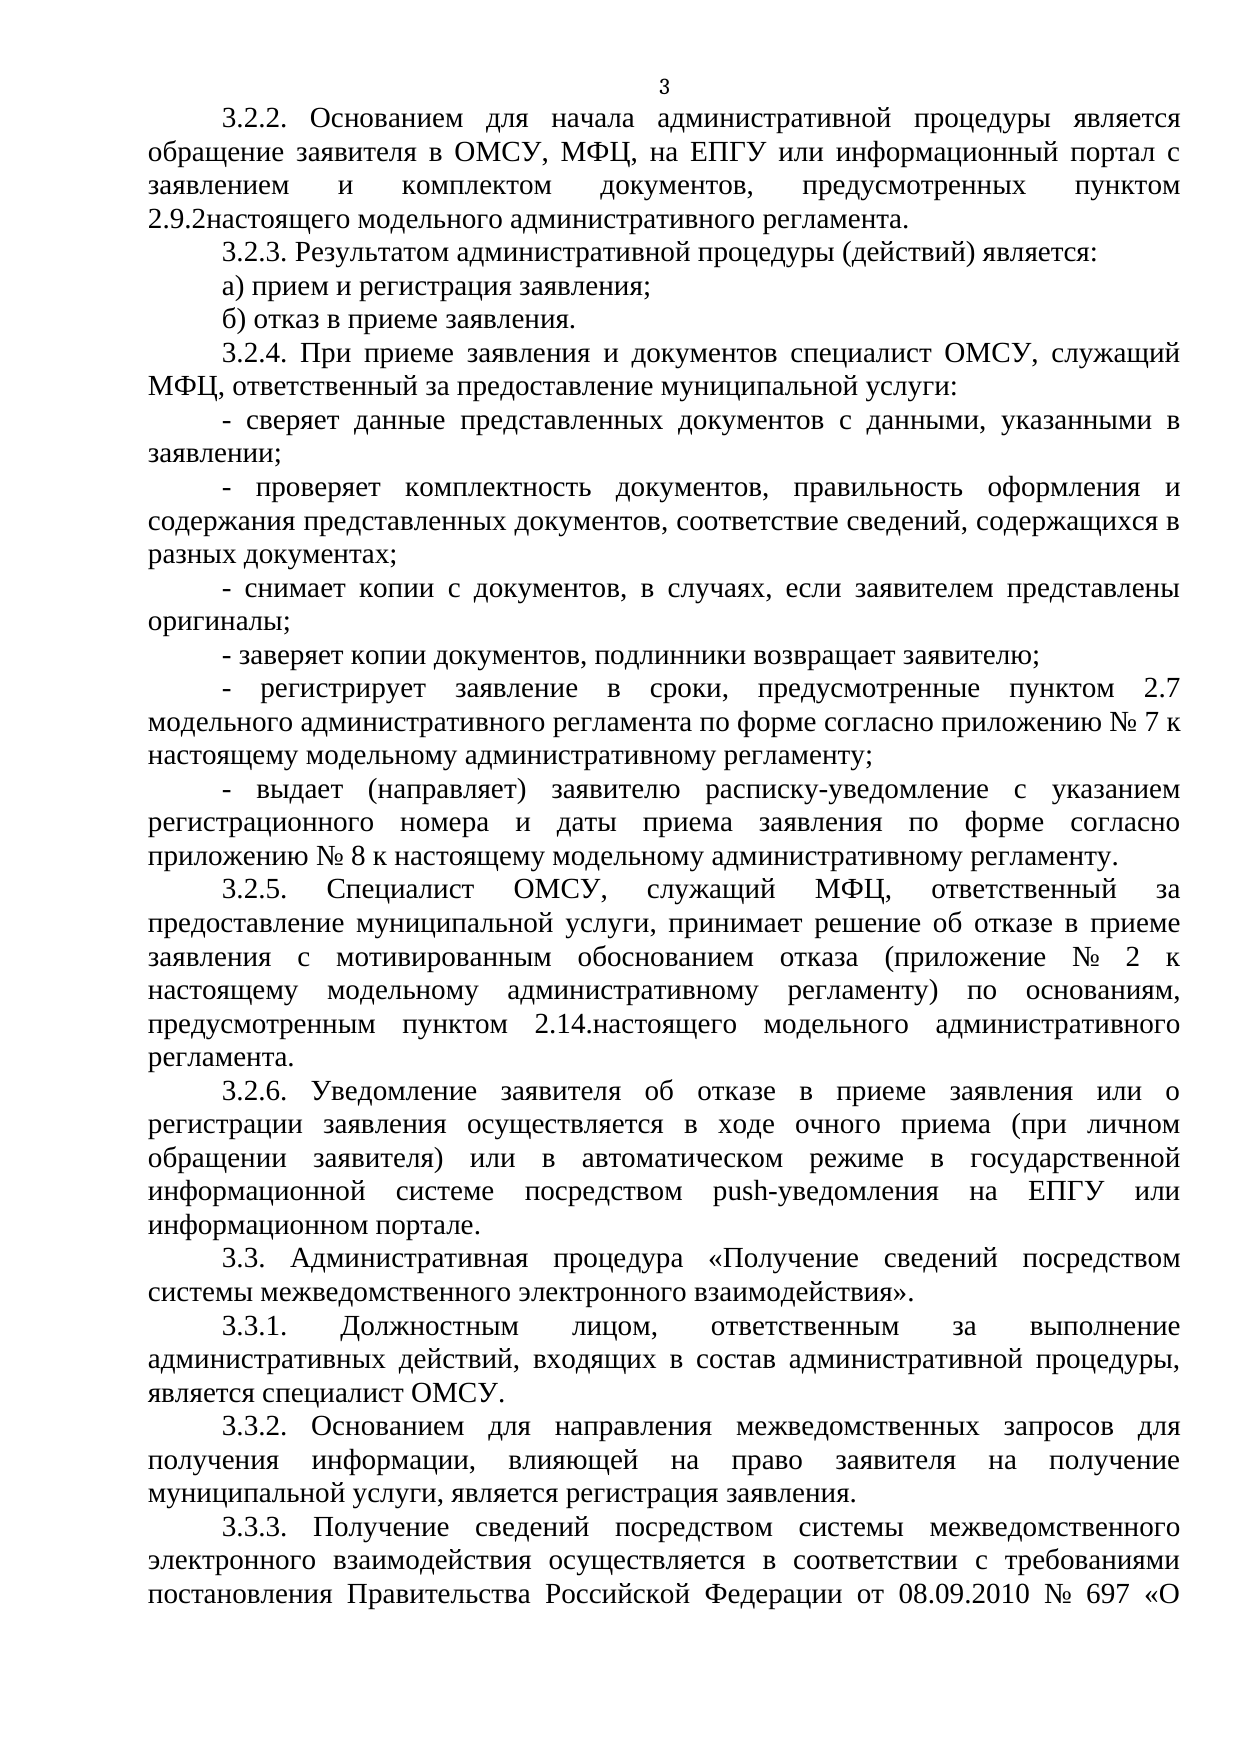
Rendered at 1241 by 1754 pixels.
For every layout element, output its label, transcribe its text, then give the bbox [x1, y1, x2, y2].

text а) прием и регистрация заявления; [148, 268, 1181, 301]
text 3.3.2. Основанием для направления межведомственных запросов для получения информации, влияющей на право заявителя на получение муниципальной услуги, является регистрация заявления. [148, 1408, 1181, 1509]
text - сверяет данные представленных документов с данными, указанными в заявлении; [148, 402, 1181, 469]
text - проверяет комплектность документов, правильность оформления и содержания представленных документов, соответствие сведений, содержащихся в разных документах; [148, 469, 1181, 570]
text б) отказ в приеме заявления. [148, 301, 1181, 335]
text - заверяет копии документов, подлинники возвращает заявителю; [148, 637, 1181, 670]
text - регистрирует заявление в сроки, предусмотренные пунктом 2.7 модельного административного регламента по форме согласно приложению № 7 к настоящему модельному административному регламенту; [148, 670, 1181, 771]
text 3.3.1. Должностным лицом, ответственным за выполнение административных действий, входящих в состав административной процедуры, является специалист ОМСУ. [148, 1308, 1181, 1408]
text - выдает (направляет) заявителю расписку-уведомление с указанием регистрационного номера и даты приема заявления по форме согласно приложению № 8 к настоящему модельному административному регламенту. [148, 771, 1181, 872]
text 3.2.6. Уведомление заявителя об отказе в приеме заявления или о регистрации заявления осуществляется в ходе очного приема (при личном обращении заявителя) или в автоматическом режиме в государственной информационной системе посредством push-уведомления на ЕПГУ или информационном портале. [148, 1073, 1181, 1241]
text 3.2.4. При приеме заявления и документов специалист ОМСУ, служащий МФЦ, ответственный за предоставление муниципальной услуги: [148, 335, 1181, 402]
text 3.2.5. Специалист ОМСУ, служащий МФЦ, ответственный за предоставление муниципальной услуги, принимает решение об отказе в приеме заявления с мотивированным обоснованием отказа (приложение № 2 к настоящему модельному административному регламенту) по основаниям, предусмотренным пунктом 2.14.настоящего модельного административного регламента. [148, 872, 1181, 1073]
text 3.2.2. Основанием для начала административной процедуры является обращение заявителя в ОМСУ, МФЦ, на ЕПГУ или информационный портал с заявлением и комплектом документов, предусмотренных пунктом 2.9.2настоящего модельного административного регламента. [148, 100, 1181, 234]
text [148, 1509, 1181, 1609]
text - снимает копии с документов, в случаях, если заявителем представлены оригиналы; [148, 570, 1181, 637]
text 3.3. Административная процедура «Получение сведений посредством системы межведомственного электронного взаимодействия». [148, 1241, 1181, 1308]
text 3.2.3. Результатом административной процедуры (действий) является: [148, 234, 1181, 268]
